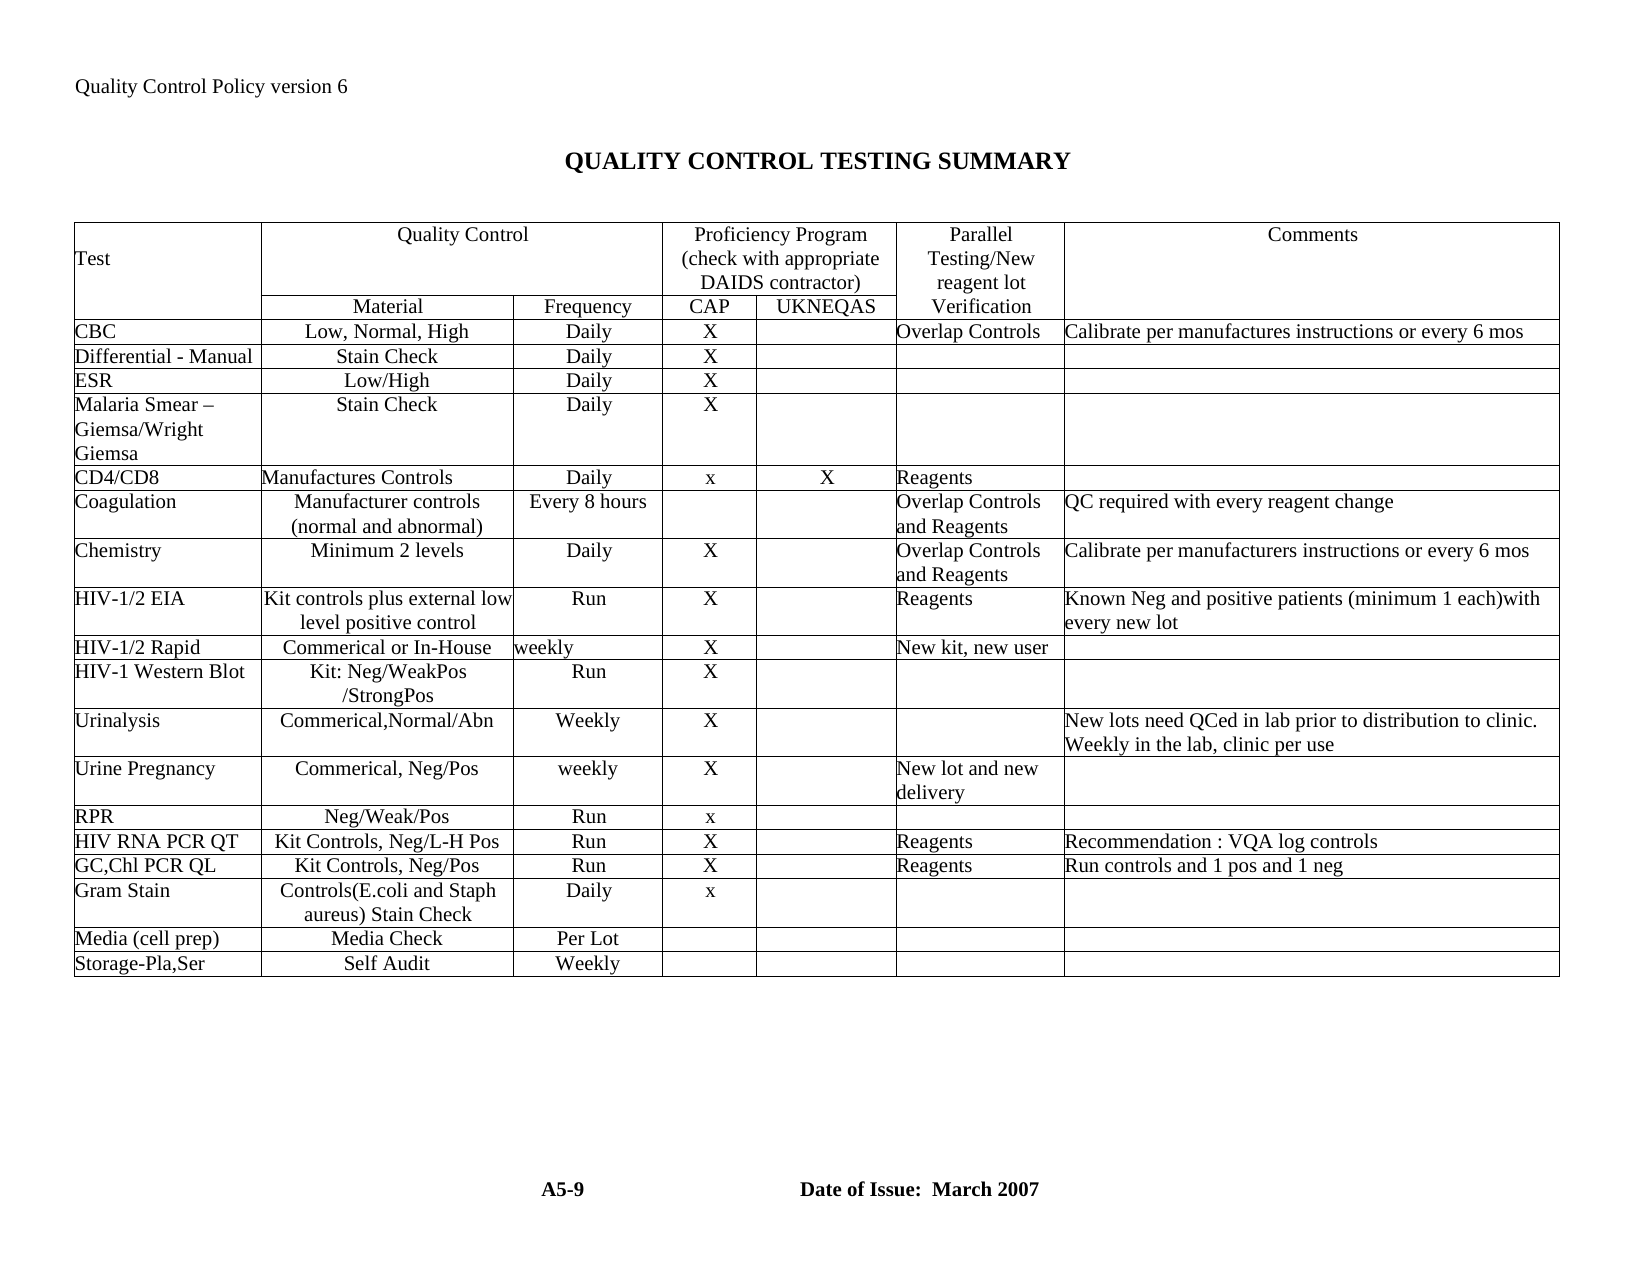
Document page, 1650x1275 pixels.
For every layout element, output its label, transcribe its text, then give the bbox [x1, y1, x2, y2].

table_cell [663, 952, 756, 976]
table_cell Run controls and 1 pos and 1 neg [1065, 855, 1559, 878]
table_cell X [663, 539, 756, 586]
table_cell Kit: Neg/WeakPos /StrongPos [262, 660, 513, 708]
table_cell Calibrate per manufacturers instructions or every 6 mos [1065, 539, 1559, 586]
table_cell [757, 952, 896, 976]
table_cell [897, 806, 1064, 829]
table_cell [1065, 345, 1559, 368]
table_cell Run [514, 855, 662, 878]
table_cell X [663, 830, 756, 854]
table_cell HIV RNA PCR QT [75, 830, 261, 854]
table_cell [1065, 806, 1559, 829]
table_cell [757, 855, 896, 878]
table_cell New lot and new delivery [897, 757, 1064, 805]
table_cell [757, 369, 896, 393]
table_cell Low/High [262, 369, 513, 393]
table_cell Overlap Controls and Reagents [897, 491, 1064, 538]
table_cell [1065, 952, 1559, 976]
table_cell RPR [75, 806, 261, 829]
table_cell Run [514, 588, 662, 635]
table_cell [757, 806, 896, 829]
table_cell [1065, 928, 1559, 951]
table_cell Daily [514, 879, 662, 927]
table_cell Weekly [514, 709, 662, 756]
table_cell Coagulation [75, 491, 261, 538]
table_cell Overlap Controls and Reagents [897, 539, 1064, 586]
table_cell Recommendation : VQA log controls [1065, 830, 1559, 854]
table_cell Low, Normal, High [262, 320, 513, 344]
table_cell [897, 928, 1064, 951]
table_cell Urine Pregnancy [75, 757, 261, 805]
table_cell Every 8 hours [514, 491, 662, 538]
table_cell Reagents [897, 830, 1064, 854]
table_cell [757, 394, 896, 465]
table_cell Storage-Pla,Ser [75, 952, 261, 976]
table_cell Run [514, 806, 662, 829]
table_header Parallel Testing/New reagent lot Verification [897, 223, 1064, 319]
table_cell Commerical,Normal/Abn [262, 709, 513, 756]
table_cell Neg/Weak/Pos [262, 806, 513, 829]
table_cell [757, 928, 896, 951]
table_cell X [663, 588, 756, 635]
table_cell New kit, new user [897, 636, 1064, 659]
table_cell Run [514, 660, 662, 708]
table_cell HIV-1/2 EIA [75, 588, 261, 635]
table_cell X [663, 855, 756, 878]
table_cell Daily [514, 345, 662, 368]
table_cell Self Audit [262, 952, 513, 976]
table_cell x [663, 806, 756, 829]
table_cell Overlap Controls [897, 320, 1064, 344]
table_cell X [663, 757, 756, 805]
table_cell [897, 369, 1064, 393]
table_cell New lots need QCed in lab prior to distribution to clinic. Weekly in the lab, clinic per use [1065, 709, 1559, 756]
table_cell CD4/CD8 [75, 466, 261, 489]
table_cell [1065, 757, 1559, 805]
table_cell Controls(E.coli and Staph aureus) Stain Check [262, 879, 513, 927]
table_cell QC required with every reagent change [1065, 491, 1559, 538]
table_cell X [663, 660, 756, 708]
table_header Comments [1065, 223, 1559, 319]
table_cell GC,Chl PCR QL [75, 855, 261, 878]
table_cell [1065, 466, 1559, 489]
table_cell X [663, 394, 756, 465]
table_cell Minimum 2 levels [262, 539, 513, 586]
table_cell [663, 491, 756, 538]
table_header Proficiency Program (check with appropriate DAIDS contractor) [663, 223, 896, 295]
table_cell Daily [514, 466, 662, 489]
table_cell Kit controls plus external low level positive control [262, 588, 513, 635]
table_cell Kit Controls, Neg/L-H Pos [262, 830, 513, 854]
table_cell Differential - Manual [75, 345, 261, 368]
table_header Test [75, 223, 261, 319]
table_cell Daily [514, 320, 662, 344]
table_cell Run [514, 830, 662, 854]
table_cell Media Check [262, 928, 513, 951]
table_cell [757, 660, 896, 708]
table_cell [897, 709, 1064, 756]
table_cell [663, 928, 756, 951]
table_cell [897, 394, 1064, 465]
table_cell HIV-1/2 Rapid [75, 636, 261, 659]
table_cell Commerical, Neg/Pos [262, 757, 513, 805]
table_header Quality Control [262, 223, 662, 295]
table_cell [1065, 369, 1559, 393]
table_cell Daily [514, 394, 662, 465]
table_cell X [757, 466, 896, 489]
table_cell Reagents [897, 588, 1064, 635]
table_cell [757, 345, 896, 368]
table_cell X [663, 636, 756, 659]
table_cell Chemistry [75, 539, 261, 586]
table_cell Stain Check [262, 394, 513, 465]
table_cell Known Neg and positive patients (minimum 1 each)with every new lot [1065, 588, 1559, 635]
table_cell x [663, 879, 756, 927]
table_cell Stain Check [262, 345, 513, 368]
table_cell [897, 660, 1064, 708]
table_cell Per Lot [514, 928, 662, 951]
table_cell CBC [75, 320, 261, 344]
text Quality Control Policy version 6 [75, 73, 1573, 97]
table_cell Reagents [897, 855, 1064, 878]
table_cell X [663, 320, 756, 344]
table_cell Frequency [514, 296, 662, 319]
table_cell X [663, 369, 756, 393]
table_cell [757, 320, 896, 344]
table_cell Kit Controls, Neg/Pos [262, 855, 513, 878]
table_cell weekly [514, 757, 662, 805]
table_cell Weekly [514, 952, 662, 976]
table_cell [757, 636, 896, 659]
table_cell ESR [75, 369, 261, 393]
table_cell [1065, 660, 1559, 708]
table_cell Manufacturer controls (normal and abnormal) [262, 491, 513, 538]
table_cell Reagents [897, 466, 1064, 489]
table_cell Malaria Smear – Giemsa/Wright Giemsa [75, 394, 261, 465]
table_cell weekly [514, 636, 662, 659]
table_cell [757, 709, 896, 756]
table_cell CAP [663, 296, 756, 319]
table_cell [757, 757, 896, 805]
table_cell [897, 952, 1064, 976]
table_cell x [663, 466, 756, 489]
table_cell [757, 491, 896, 538]
table_cell [897, 345, 1064, 368]
table_cell Gram Stain [75, 879, 261, 927]
table_cell [757, 879, 896, 927]
table_cell [1065, 636, 1559, 659]
table_cell Daily [514, 539, 662, 586]
table_cell [757, 539, 896, 586]
table_cell X [663, 345, 756, 368]
table_cell UKNEQAS [757, 296, 896, 319]
table_cell [1065, 879, 1559, 927]
table_cell HIV-1 Western Blot [75, 660, 261, 708]
text QUALITY CONTROL TESTING SUMMARY [564, 146, 1573, 174]
table_cell [1065, 394, 1559, 465]
table_cell Commerical or In-House [262, 636, 513, 659]
table_cell Media (cell prep) [75, 928, 261, 951]
text A5-9 Date of Issue: March 2007 [541, 1177, 1573, 1201]
table_cell X [663, 709, 756, 756]
table_cell [757, 830, 896, 854]
table_cell Material [262, 296, 513, 319]
table_cell Manufactures Controls [262, 466, 513, 489]
table_cell [757, 588, 896, 635]
table_cell Urinalysis [75, 709, 261, 756]
table_cell Calibrate per manufactures instructions or every 6 mos [1065, 320, 1559, 344]
table_cell [897, 879, 1064, 927]
table_cell Daily [514, 369, 662, 393]
